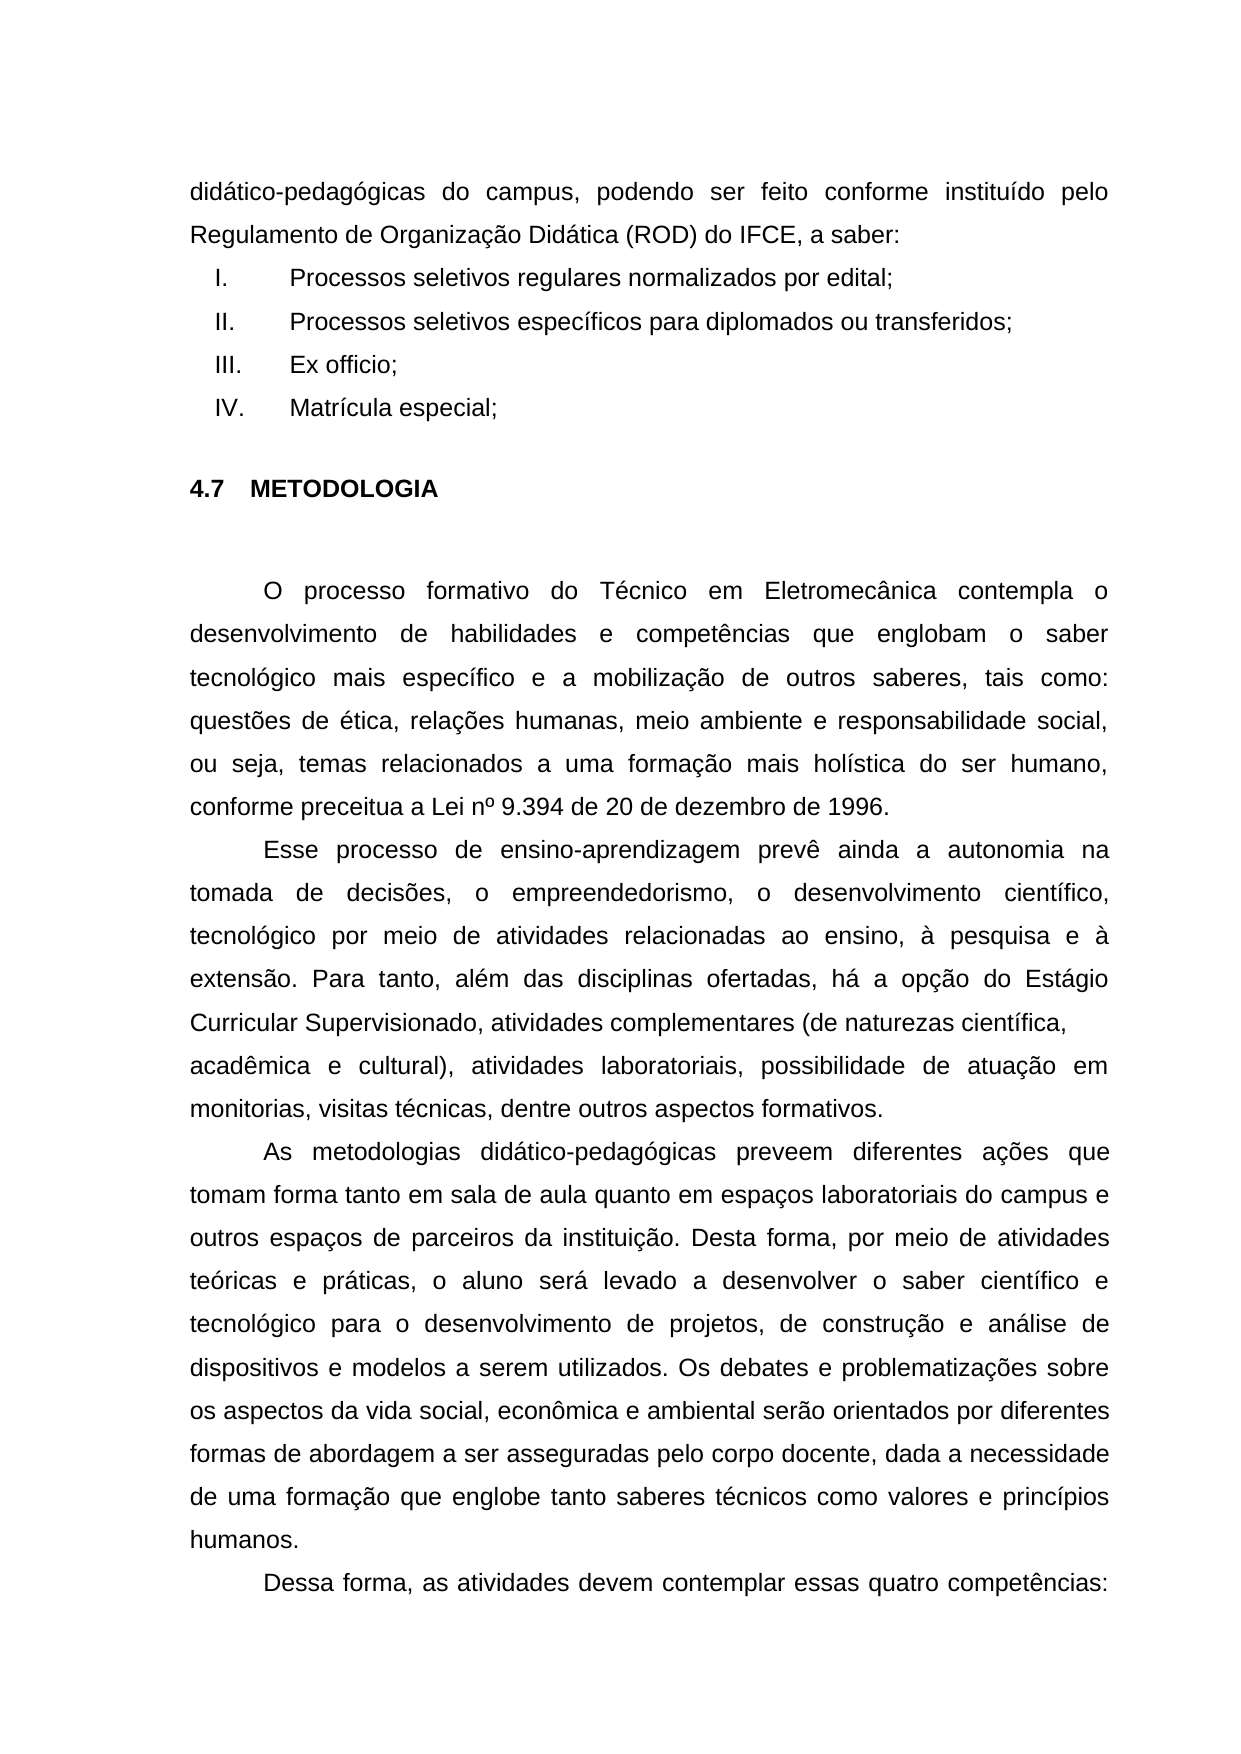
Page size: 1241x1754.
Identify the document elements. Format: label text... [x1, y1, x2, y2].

list Matrícula especial; [214, 393, 1122, 422]
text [189, 177, 1110, 249]
text As metodologias didático-pedagógicas preveem diferentes ações que tomam forma tanto em sala de aula quanto em espaços laboratoriais do campus e outros espaços de parceiros da instituição. Desta forma, por meio de atividades teóricas e práticas, o aluno será levado a desenvolver o saber científico e tecnológico para o desenvolvimento de projetos, de construção e análise de dispositivos e modelos a serem utilizados. Os debates e problematizações sobre os aspectos da vida social, econômica e ambiental serão orientados por diferentes formas de abordagem a ser asseguradas pelo corpo docente, dada a necessidade de uma formação que englobe tanto saberes técnicos como valores e princípios humanos. [189, 1137, 1111, 1554]
list Processos seletivos específicos para diplomados ou transferidos; [214, 307, 1122, 335]
text Esse processo de ensino-aprendizagem prevê ainda a autonomia na tomada de decisões, o empreendedorismo, o desenvolvimento científico, tecnológico por meio de atividades relacionadas ao ensino, à pesquisa e à extensão. Para tanto, além das disciplinas ofertadas, há a opção do Estágio Curricular Supervisionado, atividades complementares (de naturezas científica, [189, 835, 1111, 1036]
list Processos seletivos regulares normalizados por edital; [214, 263, 1122, 292]
list Ex officio; [214, 350, 1122, 378]
text O processo formativo do Técnico em Eletromecânica contempla o desenvolvimento de habilidades e competências que englobam o saber tecnológico mais específico e a mobilização de outros saberes, tais como: questões de ética, relações humanas, meio ambiente e responsabilidade social, ou seja, temas relacionados a uma formação mais holística do ser humano, conforme preceitua a Lei nº 9.394 de 20 de dezembro de 1996. [189, 576, 1110, 821]
text acadêmica e cultural), atividades laboratoriais, possibilidade de atuação em monitorias, visitas técnicas, dentre outros aspectos formativos. [189, 1051, 1109, 1122]
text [189, 1568, 1110, 1597]
subtitle METODOLOGIA [189, 474, 1122, 502]
